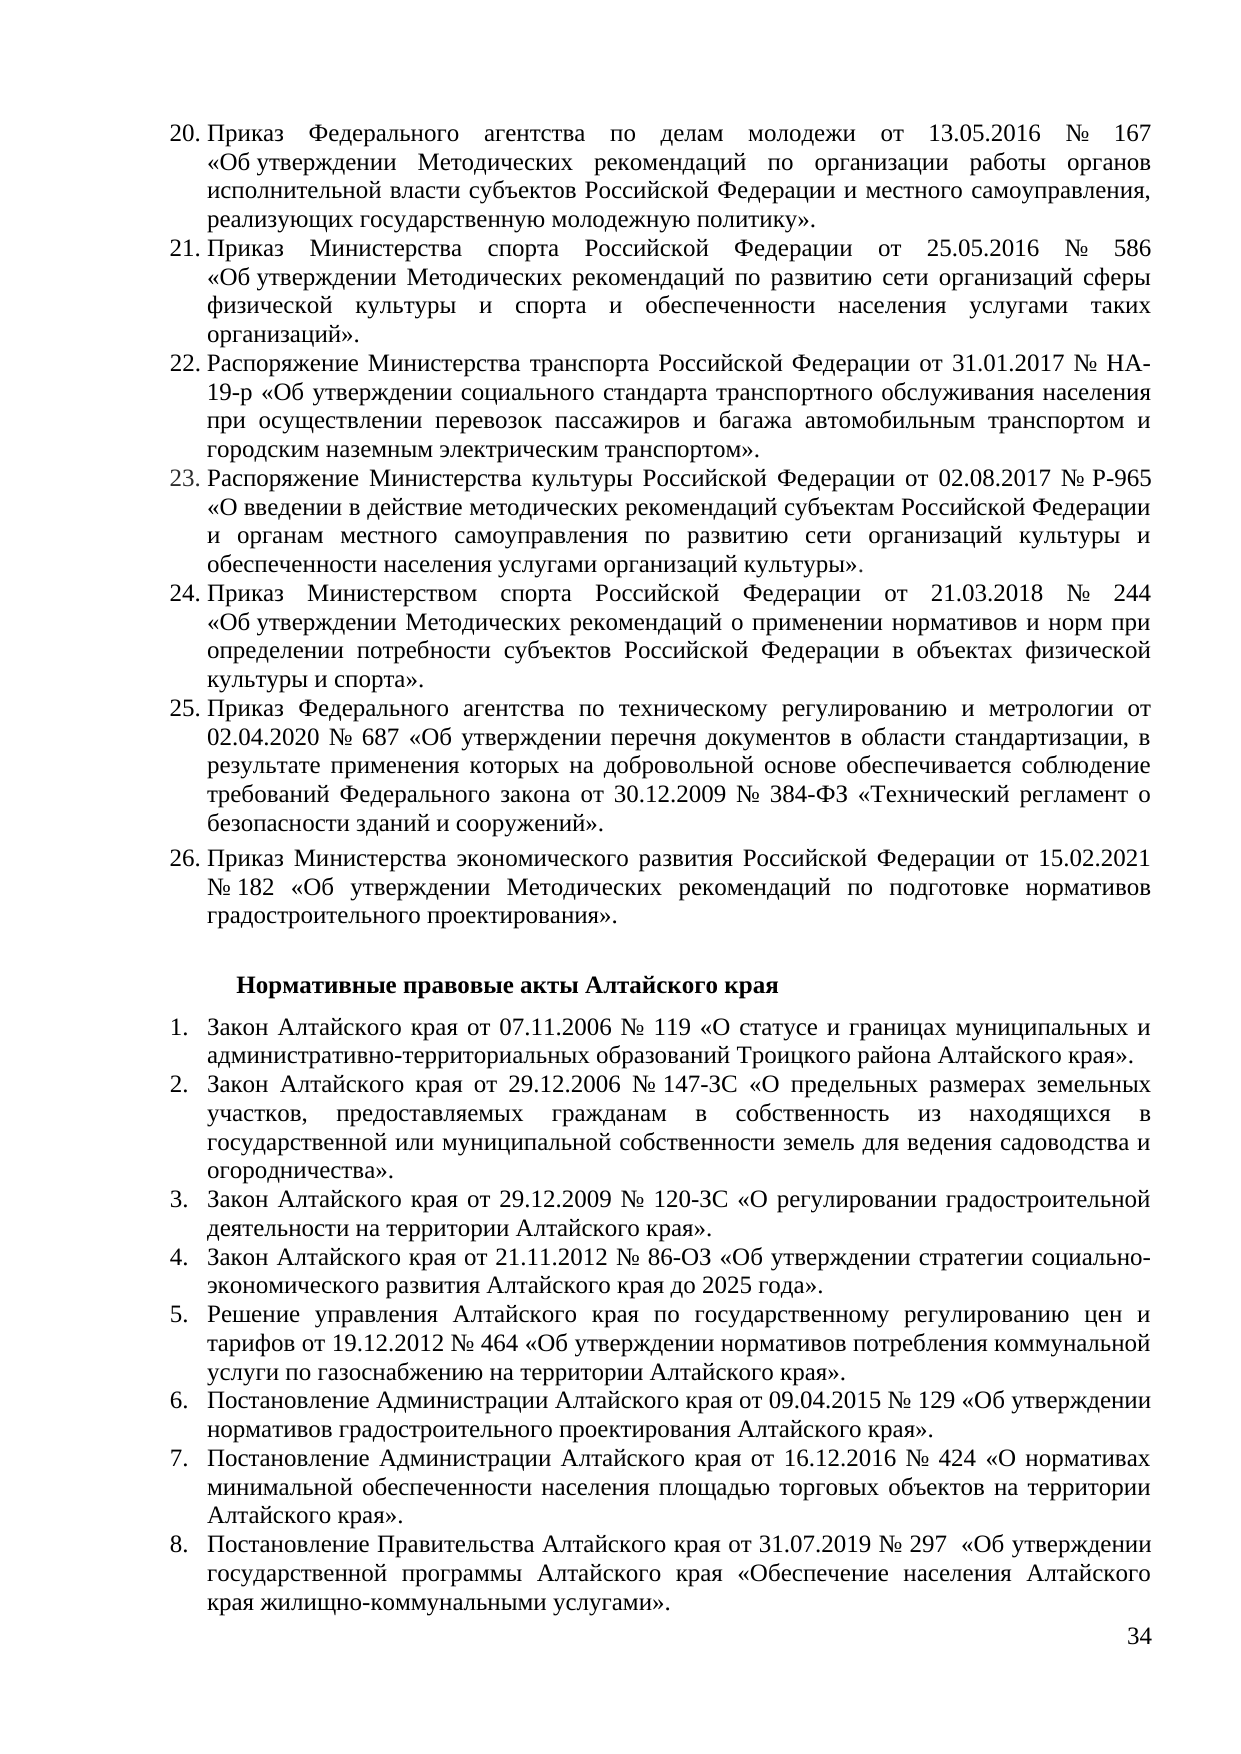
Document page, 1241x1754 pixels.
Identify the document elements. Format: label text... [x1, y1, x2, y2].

list Решение управления Алтайского края по государственному регулированию цен и тарифов от 19.12.2012 № 464 «Об утверждении нормативов потребления коммунальной услуги по газоснабжению на территории Алтайского края». [169, 1299, 1152, 1386]
list Распоряжение Министерства транспорта Российской Федерации от 31.01.2017 № НА-19-р «Об утверждении социального стандарта транспортного обслуживания населения при осуществлении перевозок пассажиров и багажа автомобильным транспортом и городским наземным электрическим транспортом». [169, 348, 1152, 463]
list Приказ Министерством спорта Российской Федерации от 21.03.2018 № 244 «Об утверждении Методических рекомендаций о применении нормативов и норм при определении потребности субъектов Российской Федерации в объектах физической культуры и спорта». [169, 578, 1152, 693]
list Постановление Администрации Алтайского края от 09.04.2015 № 129 «Об утверждении нормативов градостроительного проектирования Алтайского края». [169, 1386, 1152, 1443]
list Постановление Администрации Алтайского края от 16.12.2016 № 424 «О нормативах минимальной обеспеченности населения площадью торговых объектов на территории Алтайского края». [169, 1443, 1152, 1529]
list Постановление Правительства Алтайского края от 31.07.2019 № 297 «Об утверждении государственной программы Алтайского края «Обеспечение населения Алтайского края жилищно-коммунальными услугами». [169, 1529, 1152, 1616]
text Нормативные правовые акты Алтайского края [177, 971, 1152, 999]
list Приказ Федерального агентства по техническому регулированию и метрологии от 02.04.2020 № 687 «Об утверждении перечня документов в области стандартизации, в результате применения которых на добровольной основе обеспечивается соблюдение требований Федерального закона от 30.12.2009 № 384-ФЗ «Технический регламент о безопасности зданий и сооружений». [169, 693, 1152, 837]
list Приказ Федерального агентства по делам молодежи от 13.05.2016 № 167 «Об утверждении Методических рекомендаций по организации работы органов исполнительной власти субъектов Российской Федерации и местного самоуправления, реализующих государственную молодежную политику». [169, 118, 1152, 233]
list Закон Алтайского края от 21.11.2012 № 86-ОЗ «Об утверждении стратегии социально-экономического развития Алтайского края до 2025 года». [169, 1242, 1152, 1299]
list Закон Алтайского края от 29.12.2006 № 147-ЗС «О предельных размерах земельных участков, предоставляемых гражданам в собственность из находящихся в государственной или муниципальной собственности земель для ведения садоводства и огородничества». [169, 1069, 1152, 1184]
list Распоряжение Министерства культуры Российской Федерации от 02.08.2017 № Р-965 «О введении в действие методических рекомендаций субъектам Российской Федерации и органам местного самоуправления по развитию сети организаций культуры и обеспеченности населения услугами организаций культуры». [169, 463, 1152, 578]
list Приказ Министерства спорта Российской Федерации от 25.05.2016 № 586 «Об утверждении Методических рекомендаций по развитию сети организаций сферы физической культуры и спорта и обеспеченности населения услугами таких организаций». [169, 233, 1152, 348]
list Приказ Министерства экономического развития Российской Федерации от 15.02.2021 № 182 «Об утверждении Методических рекомендаций по подготовке нормативов градостроительного проектирования». [169, 843, 1152, 929]
list Закон Алтайского края от 29.12.2009 № 120-ЗС «О регулировании градостроительной деятельности на территории Алтайского края». [169, 1184, 1152, 1242]
list Закон Алтайского края от 07.11.2006 № 119 «О статусе и границах муниципальных и административно-территориальных образований Троицкого района Алтайского края». [169, 1012, 1152, 1069]
